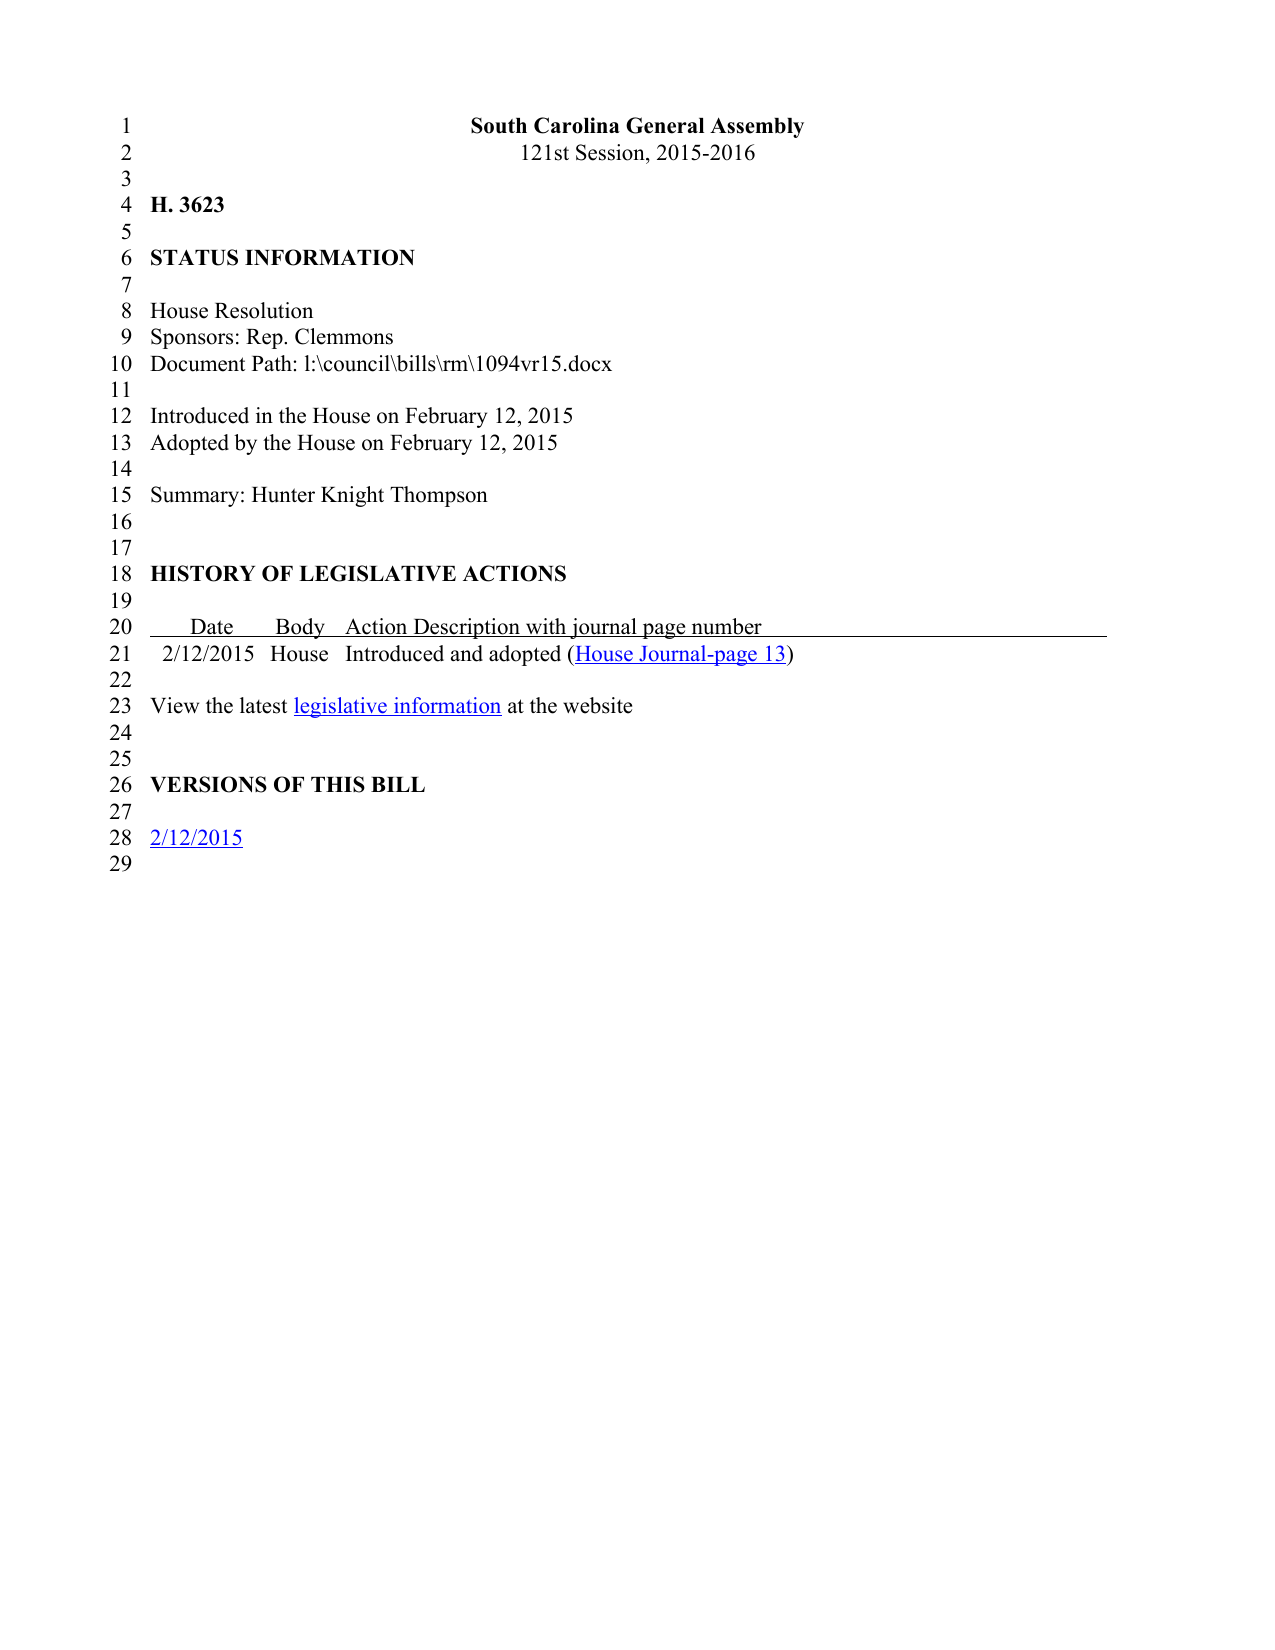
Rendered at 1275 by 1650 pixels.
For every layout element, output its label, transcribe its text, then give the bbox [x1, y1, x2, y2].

text Summary: Hunter Knight Thompson [150, 481, 1125, 508]
text H. 3623 [150, 192, 1125, 218]
text HISTORY OF LEGISLATIVE ACTIONS [150, 561, 1125, 587]
text Document Path: l:\council\bills\rm\1094vr15.docx [150, 350, 1125, 376]
text South Carolina General Assembly [150, 112, 1125, 139]
text Sponsors: Rep. Clemmons [150, 323, 1125, 350]
text Adopted by the House on February 12, 2015 [150, 429, 1125, 455]
text 2/12/2015 House Introduced and adopted (House Journal-page 13) [150, 639, 1125, 666]
text View the latest legislative information at the website [150, 692, 1125, 719]
text VERSIONS OF THIS BILL [150, 771, 1125, 798]
text 121st Session, 2015-2016 [150, 139, 1125, 165]
text 2/12/2015 [150, 824, 1125, 850]
text Date Body Action Description with journal page number [150, 613, 1125, 639]
text House Resolution [150, 297, 1125, 323]
text STATUS INFORMATION [150, 244, 1125, 271]
text Introduced in the House on February 12, 2015 [150, 402, 1125, 429]
